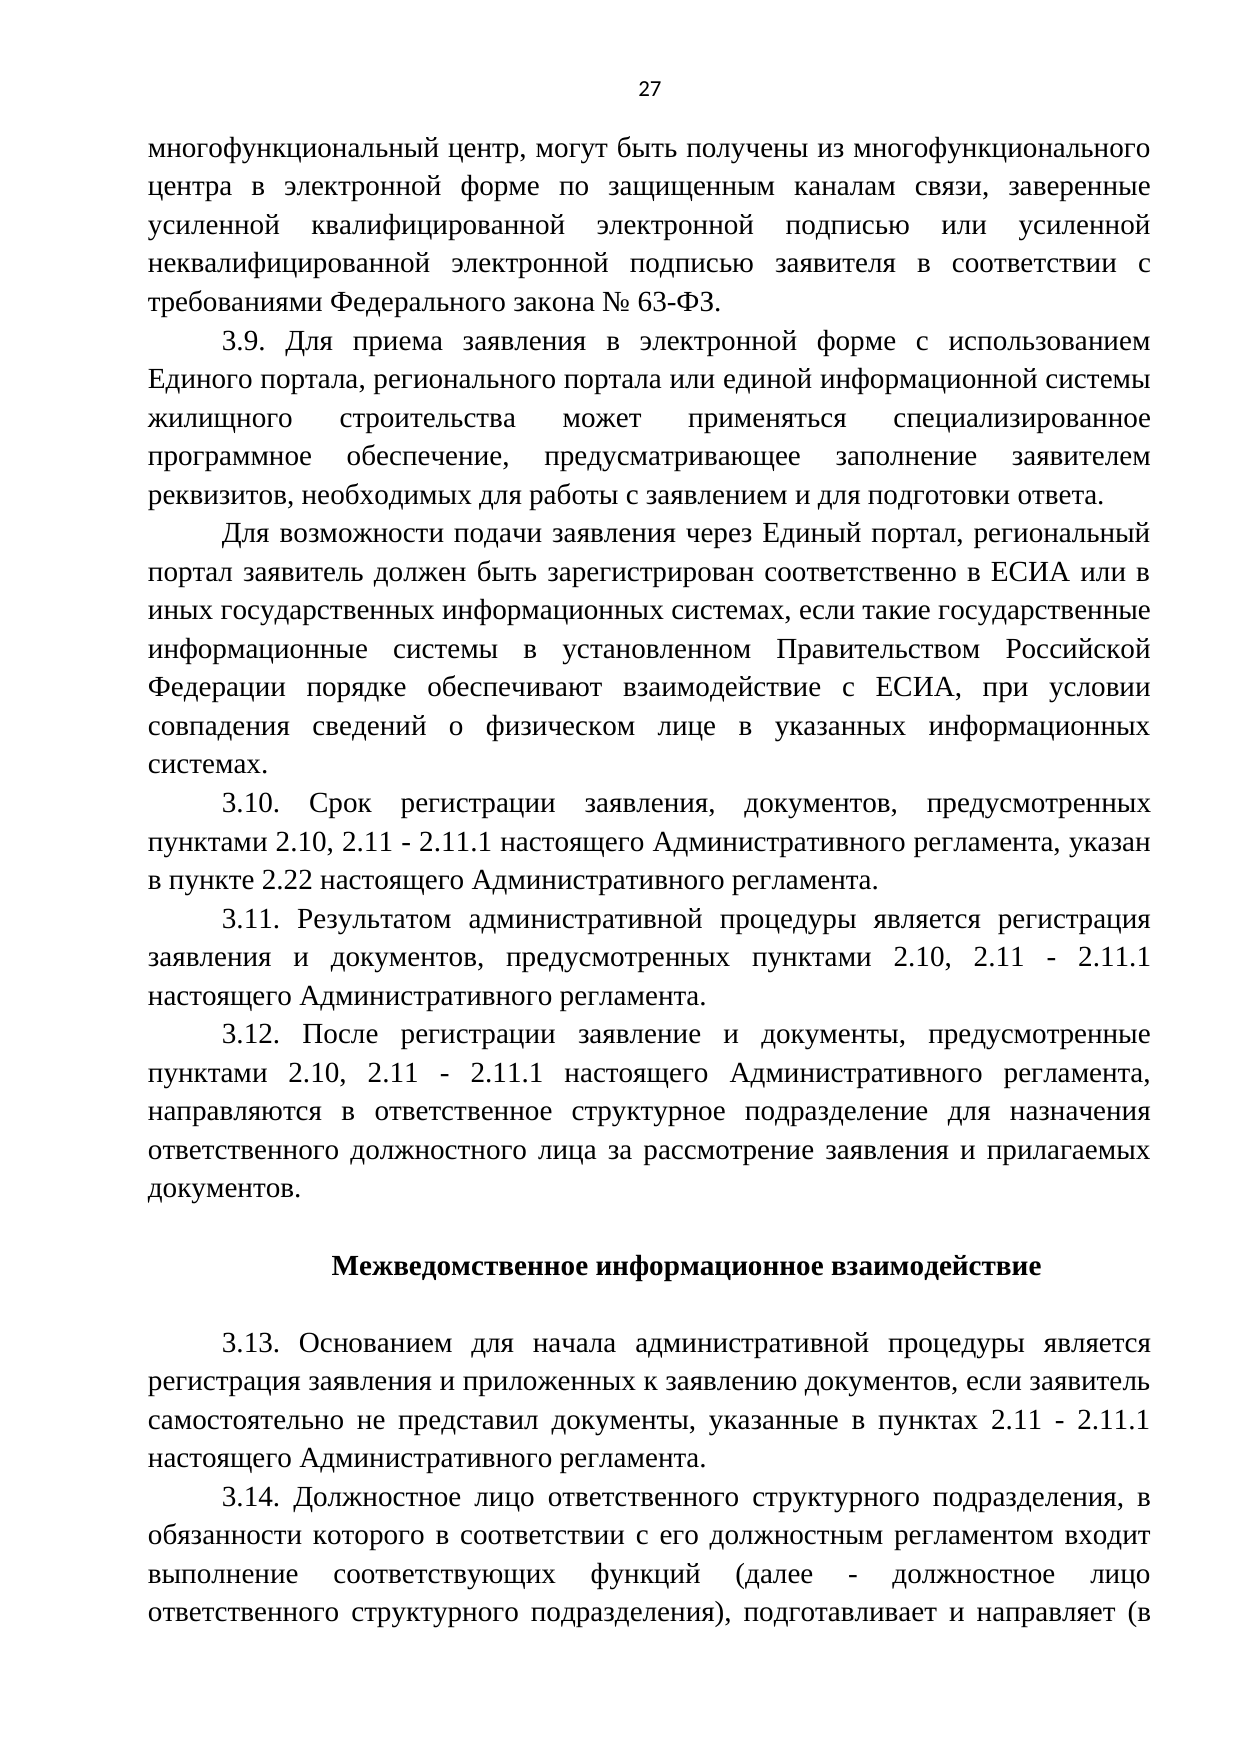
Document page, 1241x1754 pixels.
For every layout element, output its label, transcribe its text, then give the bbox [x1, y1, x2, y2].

text Межведомственное информационное взаимодействие [148, 1248, 1152, 1281]
text 3.11. Результатом административной процедуры является регистрация заявления и документов, предусмотренных пунктами 2.10, 2.11 - 2.11.1 настоящего Административного регламента. [148, 901, 1152, 1011]
text 3.9. Для приема заявления в электронной форме с использованием Единого портала, регионального портала или единой информационной системы жилищного строительства может применяться специализированное программное обеспечение, предусматривающее заполнение заявителем реквизитов, необходимых для работы с заявлением и для подготовки ответа. [148, 323, 1152, 510]
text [148, 1479, 1152, 1628]
text Для возможности подачи заявления через Единый портал, региональный портал заявитель должен быть зарегистрирован соответственно в ЕСИА или в иных государственных информационных системах, если такие государственные информационные системы в установленном Правительством Российской Федерации порядке обеспечивают взаимодействие с ЕСИА, при условии совпадения сведений о физическом лице в указанных информационных системах. [148, 515, 1152, 780]
text 3.12. После регистрации заявление и документы, предусмотренные пунктами 2.10, 2.11 - 2.11.1 настоящего Административного регламента, направляются в ответственное структурное подразделение для назначения ответственного должностного лица за рассмотрение заявления и прилагаемых документов. [148, 1016, 1152, 1204]
text 3.10. Срок регистрации заявления, документов, предусмотренных пунктами 2.10, 2.11 - 2.11.1 настоящего Административного регламента, указан в пункте 2.22 настоящего Административного регламента. [148, 785, 1152, 896]
text 3.13. Основанием для начала административной процедуры является регистрация заявления и приложенных к заявлению документов, если заявитель самостоятельно не представил документы, указанные в пунктах 2.11 - 2.11.1 настоящего Административного регламента. [148, 1325, 1152, 1474]
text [148, 130, 1152, 318]
